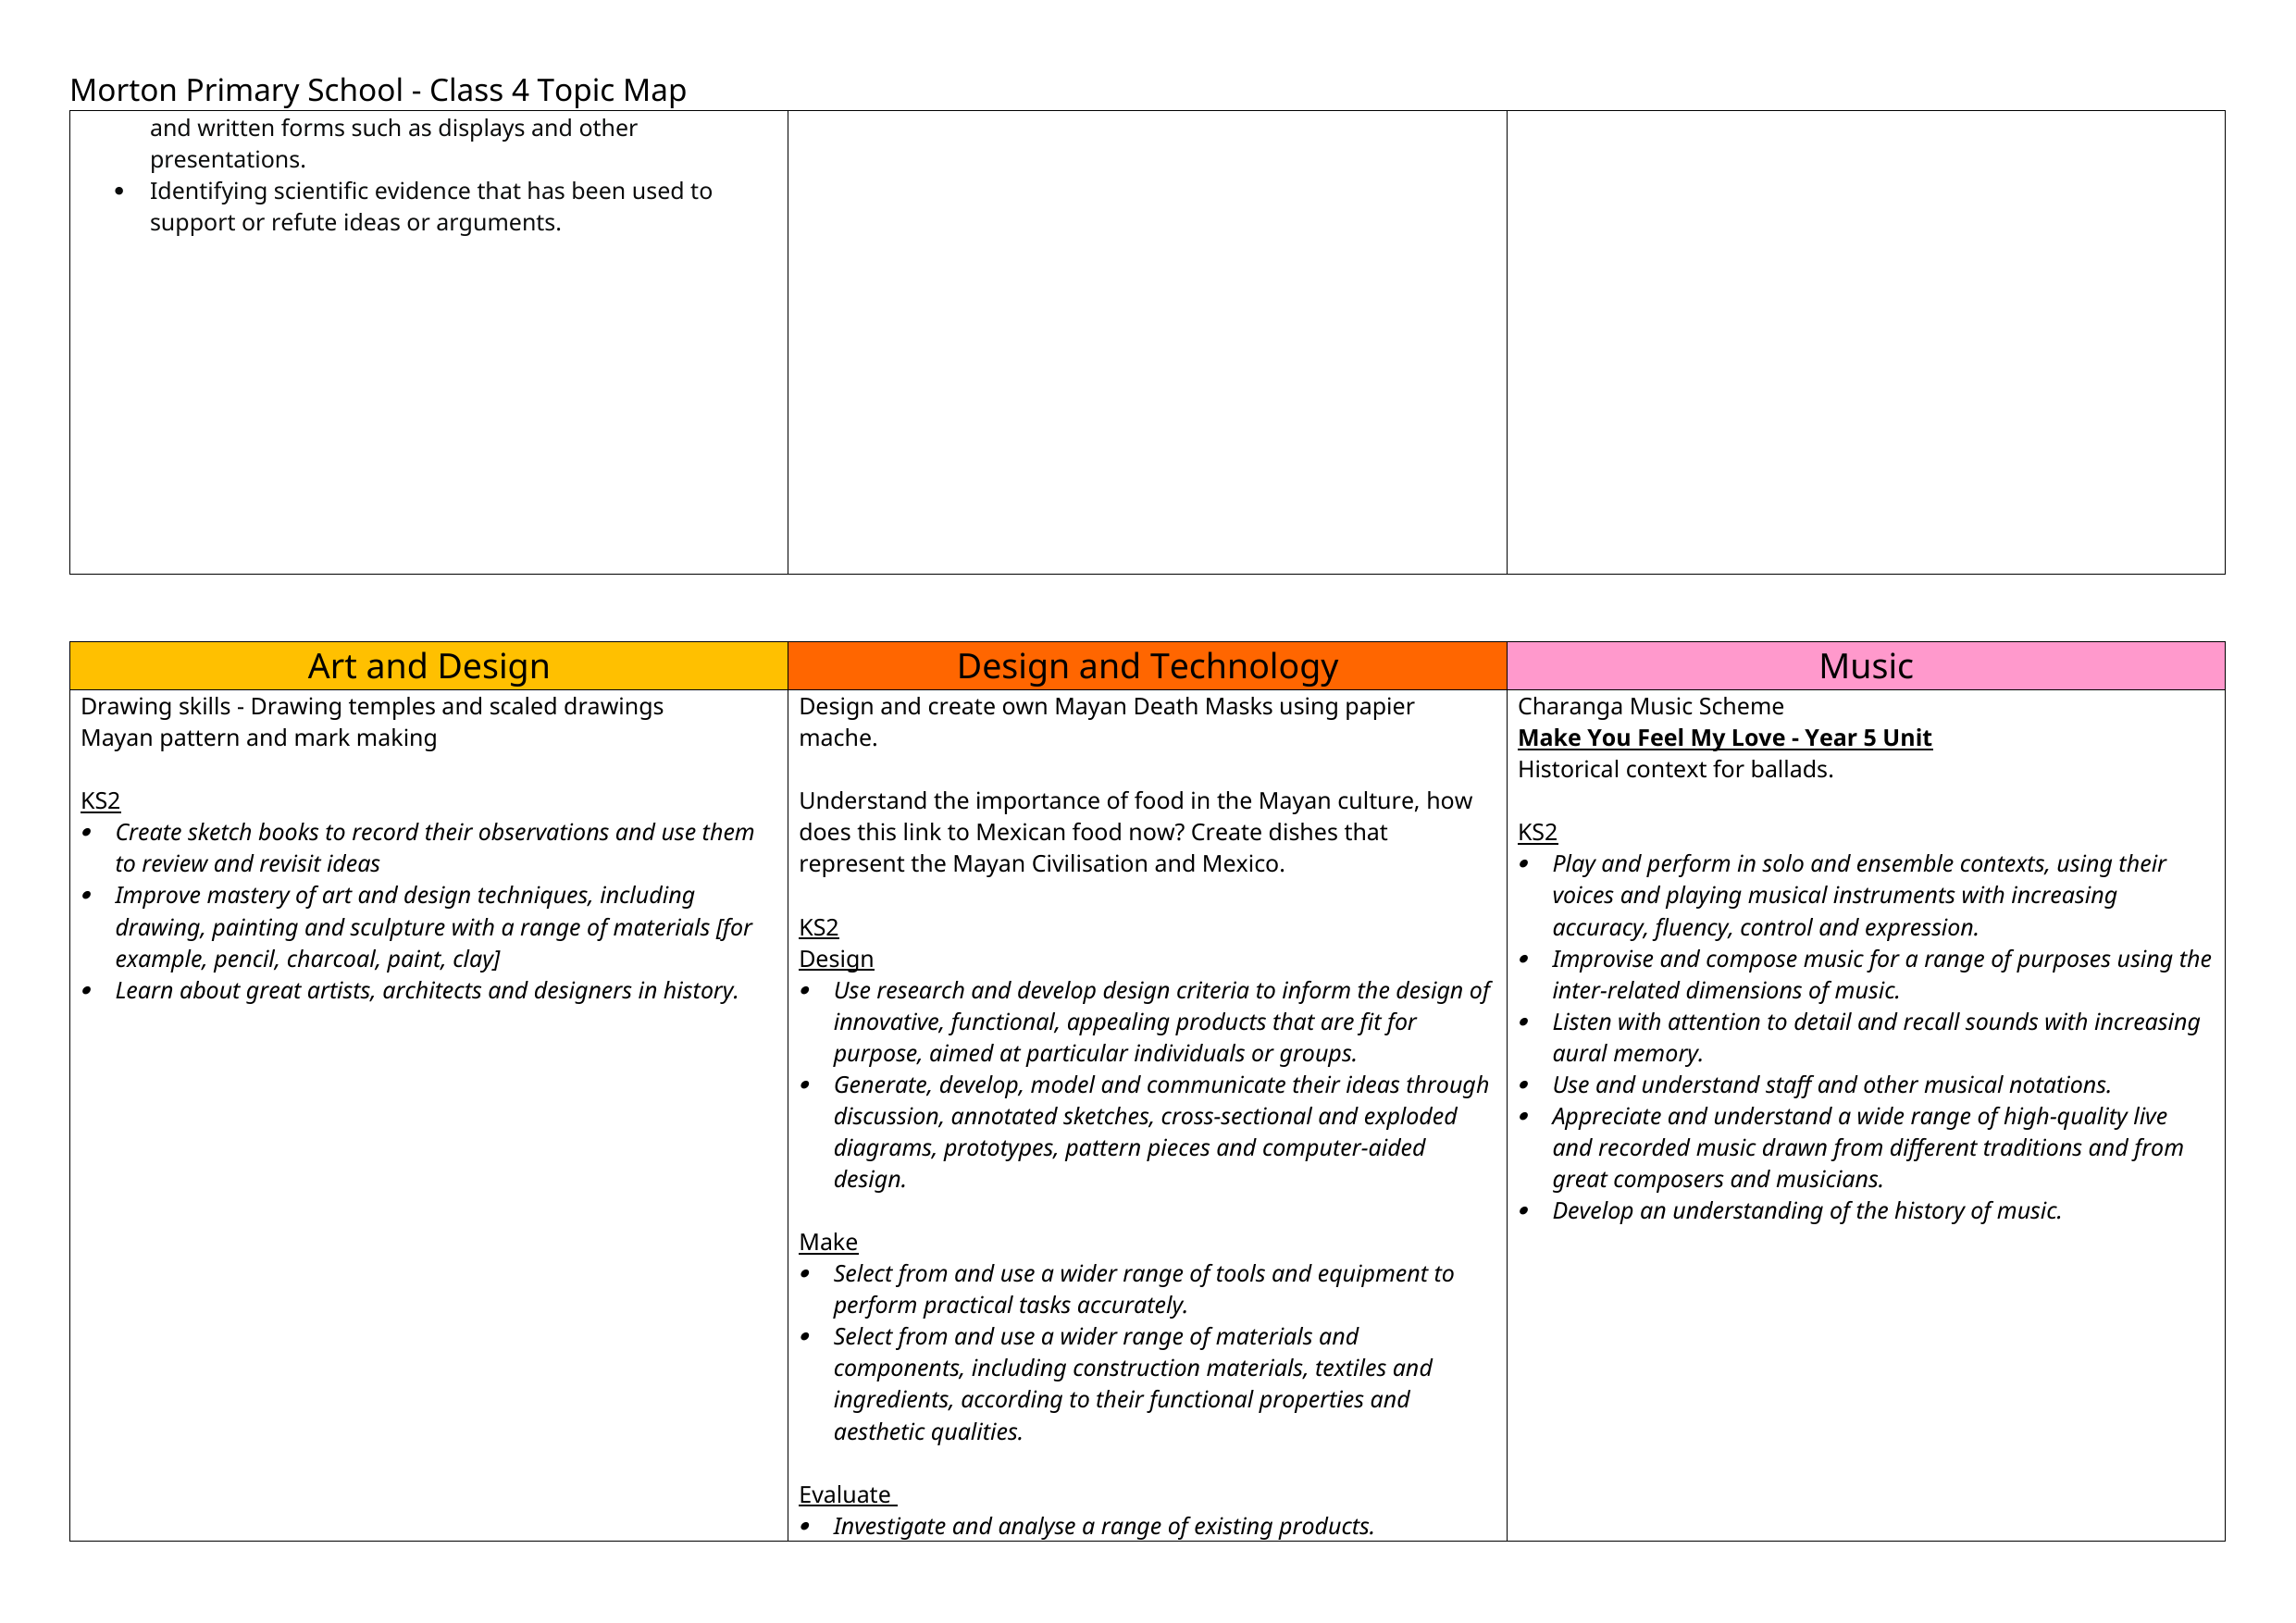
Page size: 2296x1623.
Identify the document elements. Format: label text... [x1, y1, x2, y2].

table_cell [1508, 111, 2225, 574]
table_header Design and Technology [788, 642, 1507, 689]
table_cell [1508, 690, 2225, 1541]
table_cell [70, 111, 788, 574]
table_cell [788, 690, 1507, 1541]
table_header Music [1508, 642, 2225, 689]
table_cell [788, 111, 1507, 574]
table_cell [70, 690, 788, 1541]
table_header Art and Design [70, 642, 788, 689]
